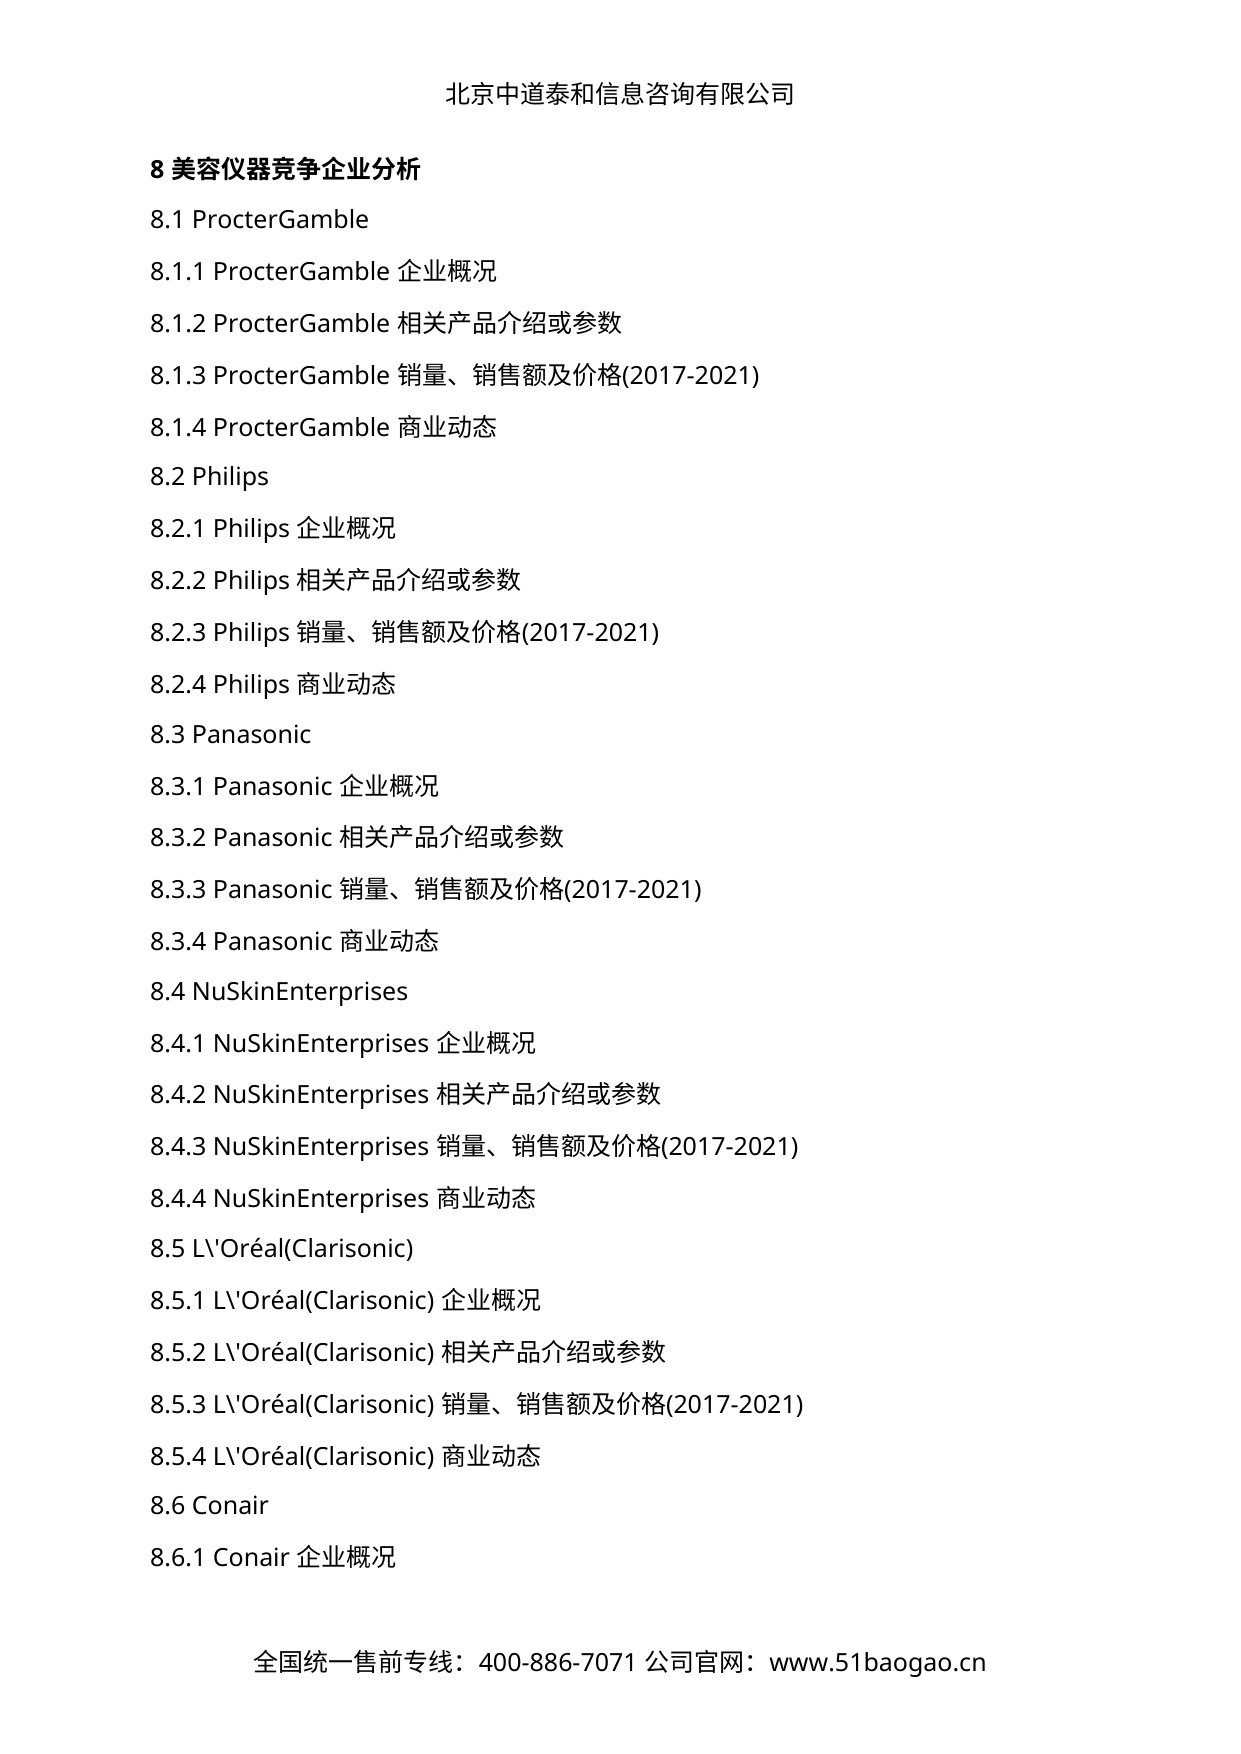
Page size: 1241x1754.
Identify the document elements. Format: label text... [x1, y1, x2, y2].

text 8.1.4 ProcterGamble 商业动态 [150, 407, 1090, 443]
text 8.4.3 NuSkinEnterprises 销量、销售额及价格(2017-2021) [150, 1127, 1090, 1163]
text 8.3 Panasonic [150, 716, 1090, 750]
text 8 美容仪器竞争企业分析 [150, 150, 1090, 186]
text 8.2.1 Philips 企业概况 [150, 509, 1090, 545]
text 8.3.2 Panasonic 相关产品介绍或参数 [150, 818, 1090, 854]
text 8.1.3 ProcterGamble 销量、销售额及价格(2017-2021) [150, 355, 1090, 392]
text 8.4.1 NuSkinEnterprises 企业概况 [150, 1023, 1090, 1059]
text 8.5.4 L\'Oréal(Clarisonic) 商业动态 [150, 1436, 1090, 1472]
text 8.3.1 Panasonic 企业概况 [150, 766, 1090, 802]
text 8.6 Conair [150, 1488, 1090, 1522]
text 8.6.1 Conair 企业概况 [150, 1537, 1090, 1574]
text 8.5 L\'Oréal(Clarisonic) [150, 1231, 1090, 1265]
text 8.3.3 Panasonic 销量、销售额及价格(2017-2021) [150, 870, 1090, 906]
text 8.5.3 L\'Oréal(Clarisonic) 销量、销售额及价格(2017-2021) [150, 1384, 1090, 1420]
text 8.2.3 Philips 销量、销售额及价格(2017-2021) [150, 612, 1090, 649]
text 8.4.2 NuSkinEnterprises 相关产品介绍或参数 [150, 1075, 1090, 1111]
text 8.4 NuSkinEnterprises [150, 973, 1090, 1007]
text 8.1.2 ProcterGamble 相关产品介绍或参数 [150, 303, 1090, 340]
text 8.4.4 NuSkinEnterprises 商业动态 [150, 1179, 1090, 1215]
text 8.3.4 Panasonic 商业动态 [150, 922, 1090, 958]
text 8.1 ProcterGamble [150, 202, 1090, 236]
text 8.5.1 L\'Oréal(Clarisonic) 企业概况 [150, 1280, 1090, 1317]
text 8.2 Philips [150, 459, 1090, 493]
text 8.1.1 ProcterGamble 企业概况 [150, 252, 1090, 288]
text 8.2.2 Philips 相关产品介绍或参数 [150, 561, 1090, 597]
text 8.2.4 Philips 商业动态 [150, 664, 1090, 701]
text 8.5.2 L\'Oréal(Clarisonic) 相关产品介绍或参数 [150, 1332, 1090, 1368]
